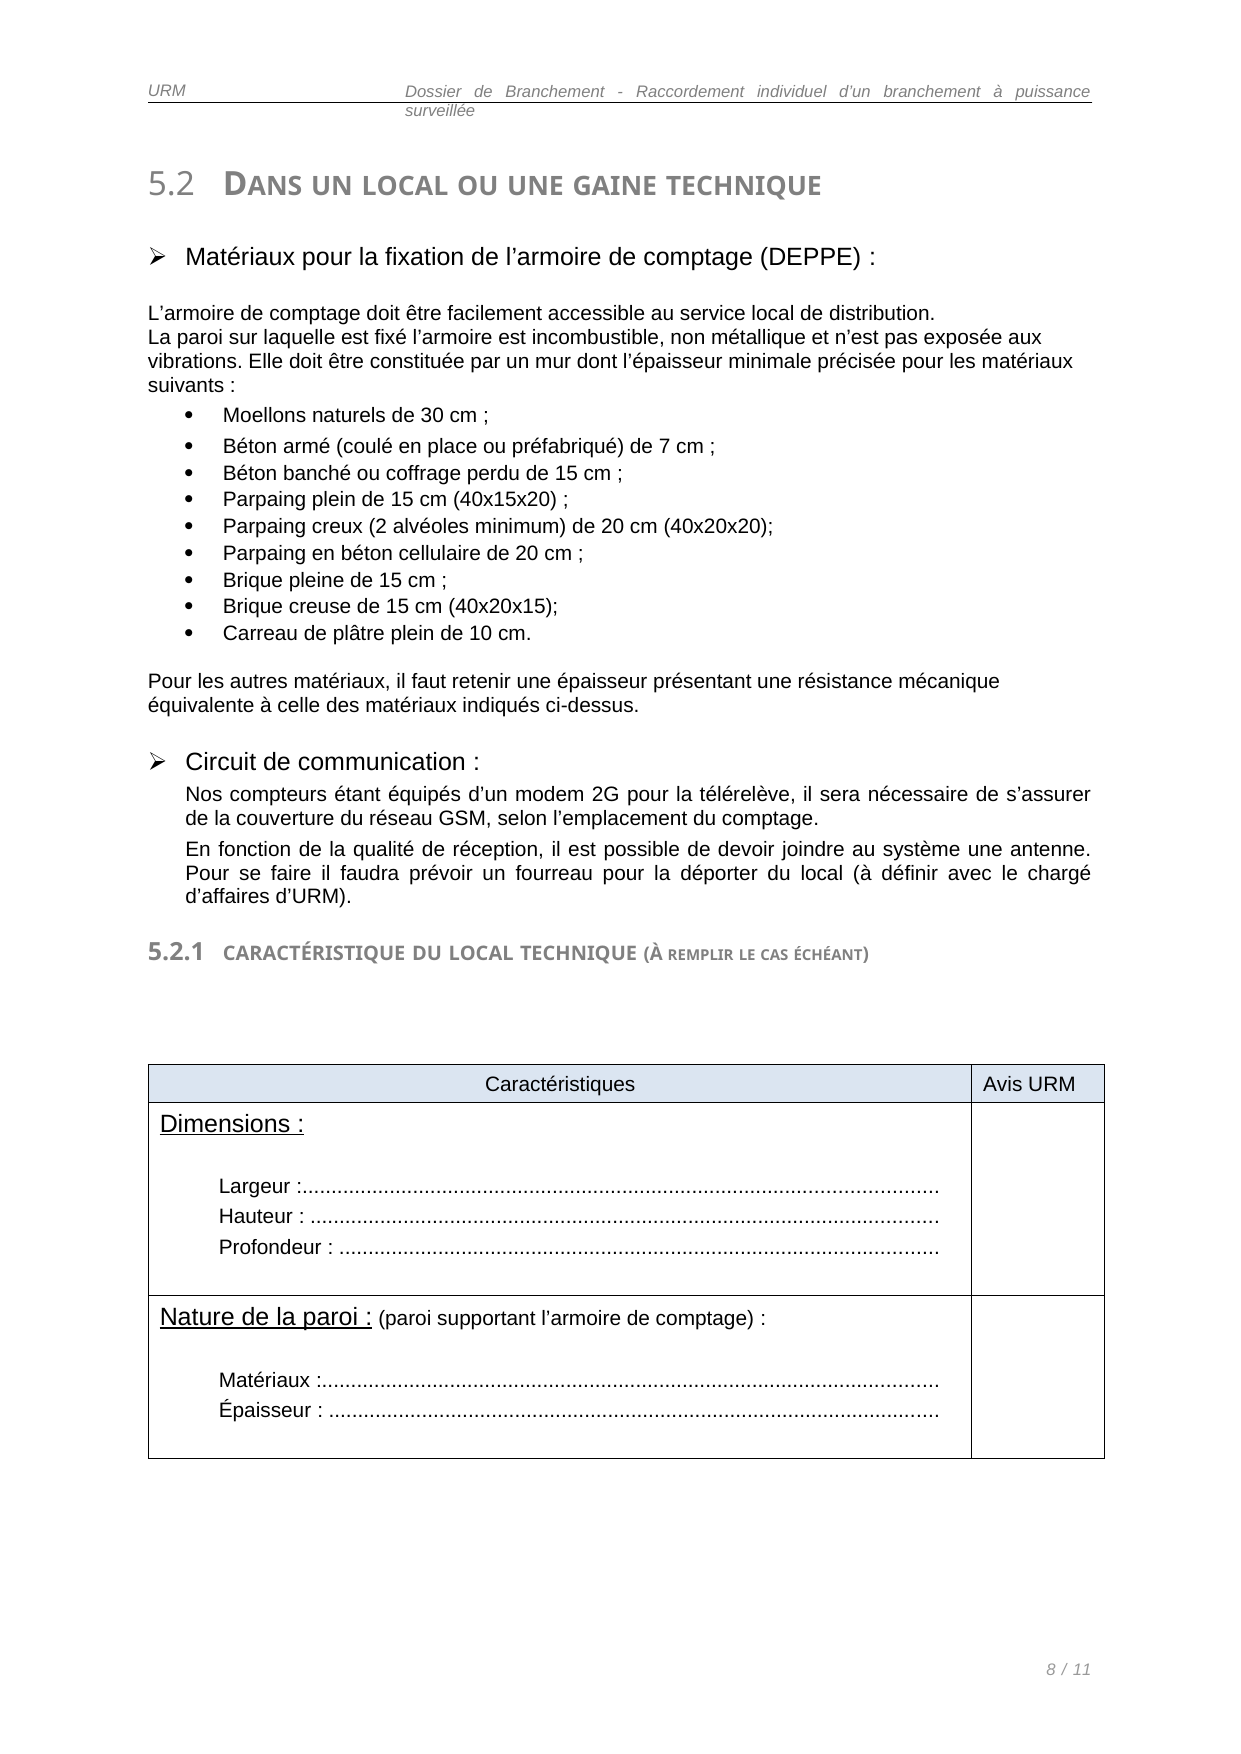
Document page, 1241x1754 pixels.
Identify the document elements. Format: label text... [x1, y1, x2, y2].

table_cell [972, 1103, 1104, 1295]
list Brique creuse de 15 cm (40x20x15); [185, 594, 1092, 618]
list Moellons naturels de 30 cm ; [185, 403, 1092, 427]
table_cell Nature de la paroi : (paroi supportant l’armoire de comptage) : Matériaux : Épaisseur : [149, 1296, 971, 1458]
list Circuit de communication : [148, 747, 1092, 776]
list Parpaing en béton cellulaire de 20 cm ; [185, 541, 1092, 565]
list Béton armé (coulé en place ou préfabriqué) de 7 cm ; [185, 433, 1092, 458]
table_cell [972, 1296, 1104, 1458]
list Parpaing plein de 15 cm (40x15x20) ; [185, 487, 1092, 511]
list Brique pleine de 15 cm ; [185, 567, 1092, 591]
list En fonction de la qualité de réception, il est possible de devoir joindre au système une antenne. Pour se faire il faudra prévoir un fourreau pour la déporter du local (à définir avec le chargé d’affaires d’URM). [185, 836, 1092, 908]
text Pour les autres matériaux, il faut retenir une épaisseur présentant une résistance mécanique équivalente à celle des matériaux indiqués ci-dessus. [148, 669, 1092, 717]
table_header Avis URM [972, 1065, 1104, 1102]
list Matériaux pour la fixation de l’armoire de comptage (DEPPE) : [148, 242, 1092, 271]
table_cell Dimensions : Largeur : Hauteur : Profondeur : [149, 1103, 971, 1295]
subtitle caractéristique du local technique (À remplir le cas échéant) [148, 933, 1092, 967]
subtitle Dans un local ou une gaine technique [148, 160, 1092, 206]
text La paroi sur laquelle est fixé l’armoire est incombustible, non métallique et n’est pas exposée aux vibrations. Elle doit être constituée par un mur dont l’épaisseur minimale précisée pour les matériaux suivants : [148, 325, 1092, 397]
list Nos compteurs étant équipés d’un modem 2G pour la télérelève, il sera nécessaire de s’assurer de la couverture du réseau GSM, selon l’emplacement du comptage. [185, 782, 1092, 830]
list Béton banché ou coffrage perdu de 15 cm ; [185, 460, 1092, 484]
text L’armoire de comptage doit être facilement accessible au service local de distribution. [148, 301, 1092, 325]
table_header Caractéristiques [149, 1065, 971, 1102]
list Carreau de plâtre plein de 10 cm. [185, 621, 1092, 645]
list Parpaing creux (2 alvéoles minimum) de 20 cm (40x20x20); [185, 514, 1092, 538]
